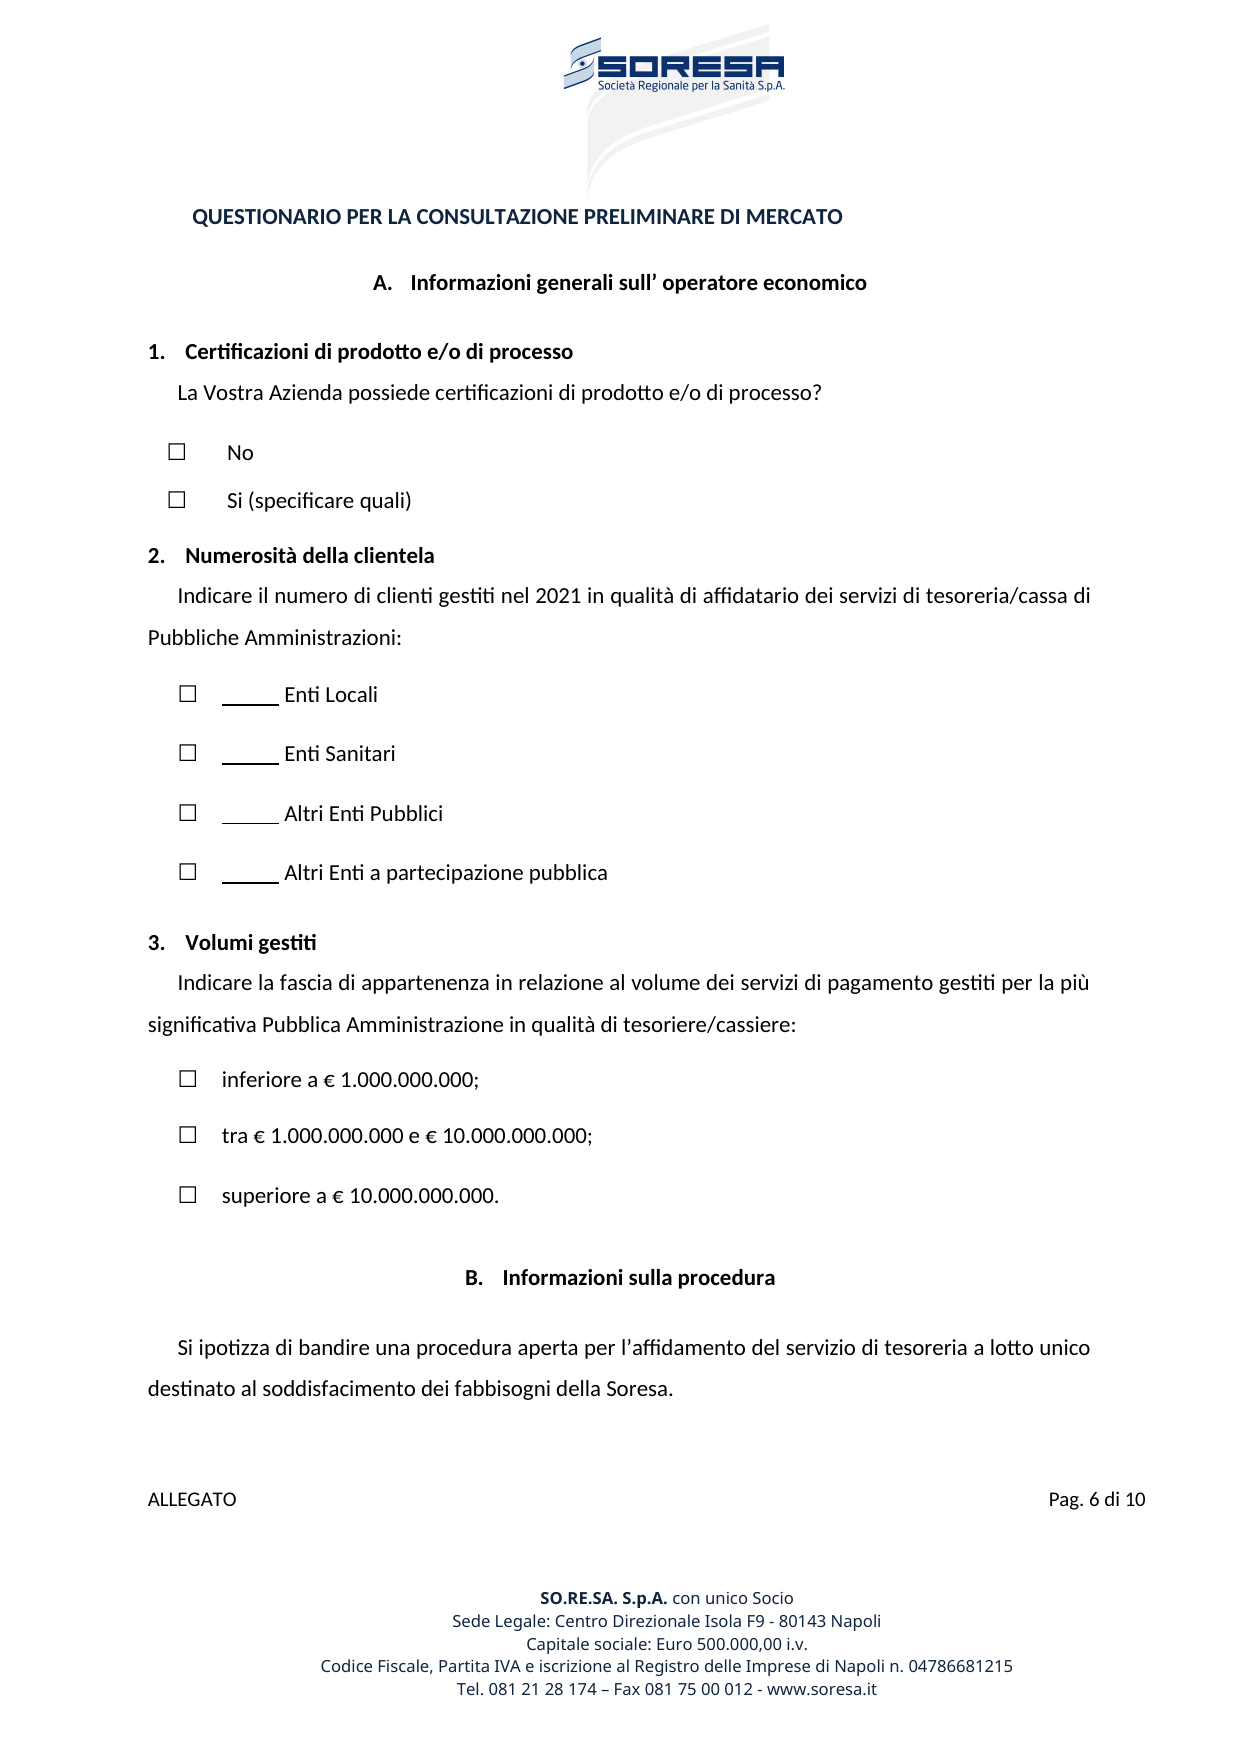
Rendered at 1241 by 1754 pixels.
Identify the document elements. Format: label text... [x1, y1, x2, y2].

subtitle QUESTIONARIO PER LA CONSULTAZIONE PRELIMINARE DI MERCATO [192, 202, 1092, 230]
text Altri Enti a partecipazione pubblica [148, 856, 1092, 887]
subtitle Numerosità della clientela [148, 541, 1092, 569]
text Indicare la fascia di appartenenza in relazione al volume dei servizi di pagamento gestiti per la più significativa Pubblica Amministrazione in qualità di tesoriere/cassiere: [148, 968, 1092, 1038]
subtitle Informazioni generali sull’ operatore economico [148, 268, 1092, 296]
text Enti Locali [148, 678, 1092, 709]
text superiore a € 10.000.000.000. [148, 1178, 1092, 1210]
text Enti Sanitari [148, 737, 1092, 768]
text tra € 1.000.000.000 e € 10.000.000.000; [148, 1119, 1092, 1150]
text Indicare il numero di clienti gestiti nel 2021 in qualità di affidatario dei servizi di tesoreria/cassa di Pubbliche Amministrazioni: [148, 581, 1092, 651]
text No [166, 432, 1092, 468]
text La Vostra Azienda possiede certificazioni di prodotto e/o di processo? [148, 378, 1092, 406]
picture [365, 10, 988, 202]
subtitle Certificazioni di prodotto e/o di processo [148, 337, 1092, 365]
text Si (specificare quali) [166, 480, 1092, 516]
subtitle Volumi gestiti [148, 928, 1092, 956]
subtitle Informazioni sulla procedura [148, 1263, 1092, 1291]
text inferiore a € 1.000.000.000; [148, 1065, 1092, 1093]
text Si ipotizza di bandire una procedura aperta per l’affidamento del servizio di tesoreria a lotto unico destinato al soddisfacimento dei fabbisogni della Soresa. [148, 1333, 1092, 1403]
text Altri Enti Pubblici [148, 796, 1092, 828]
